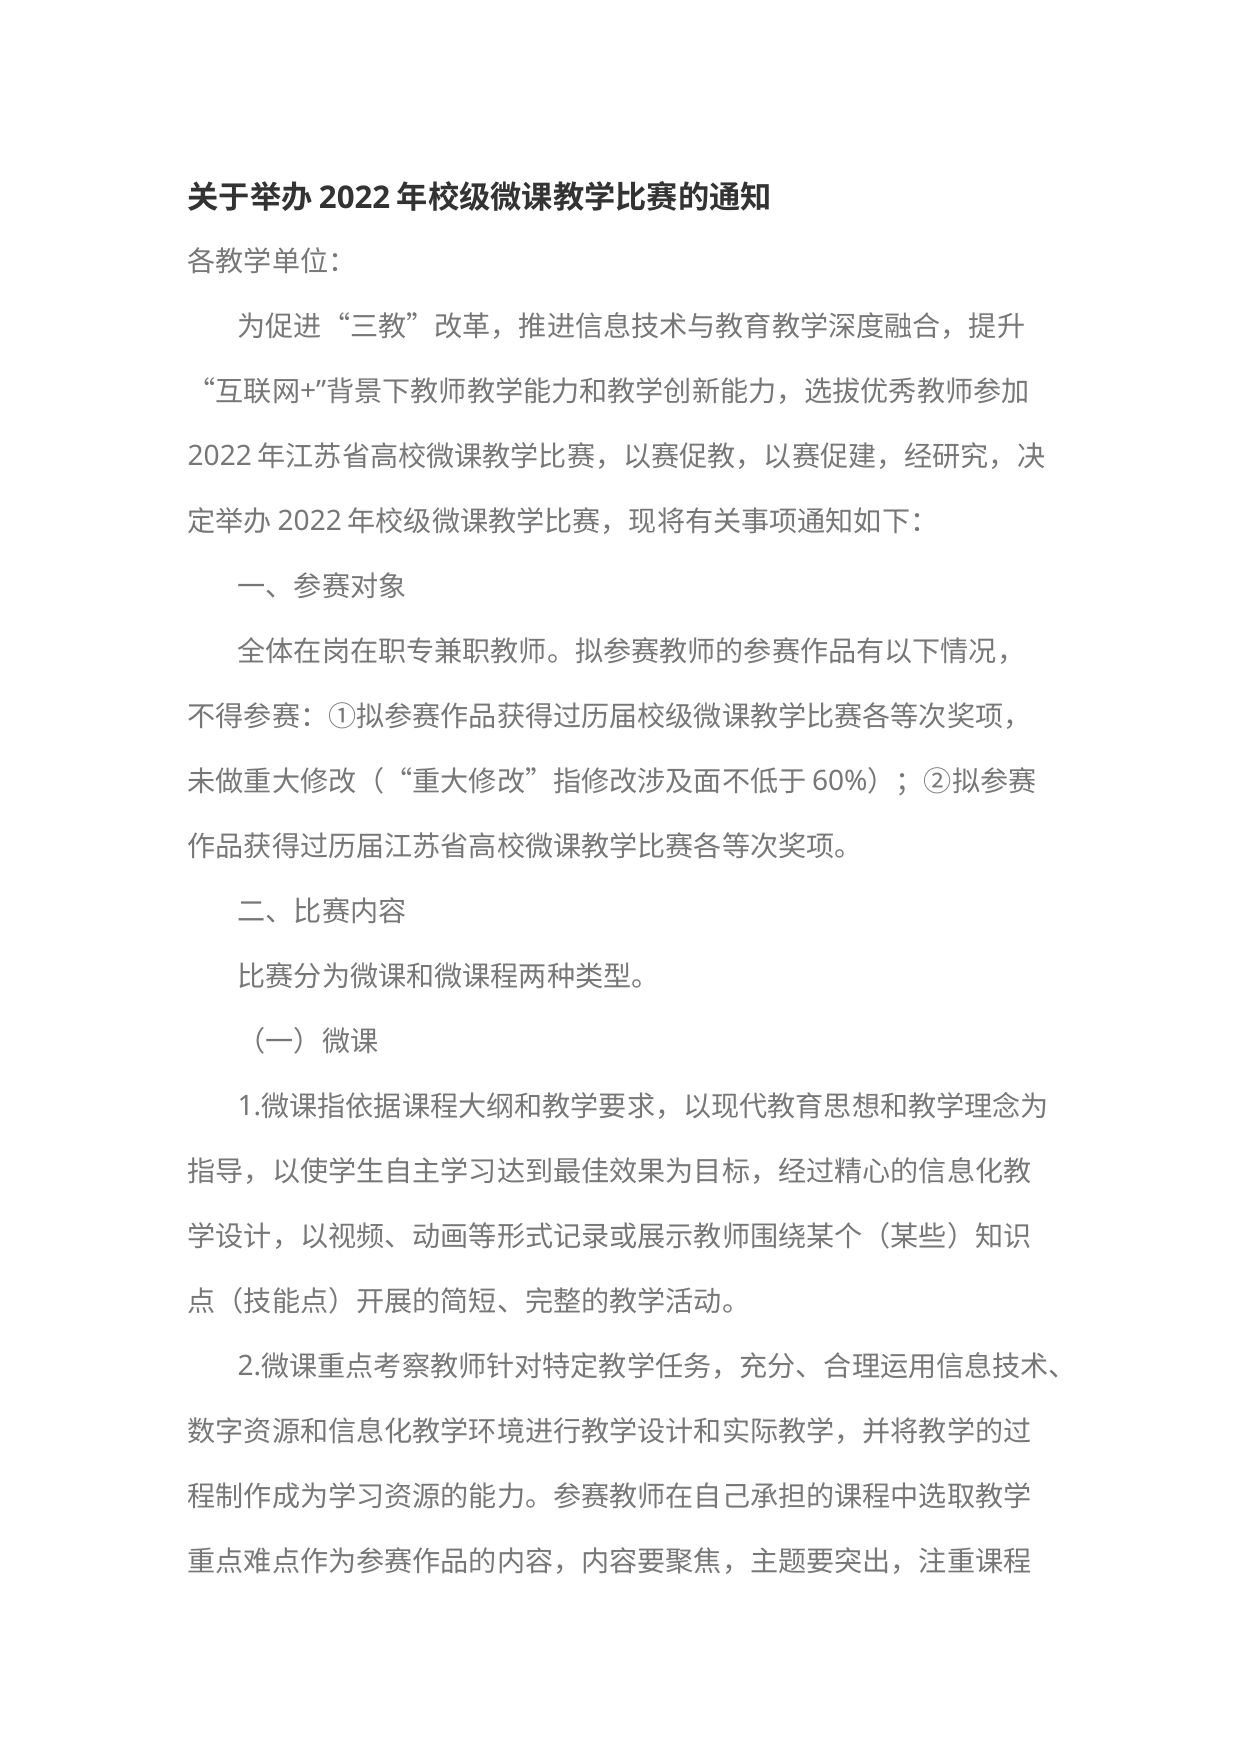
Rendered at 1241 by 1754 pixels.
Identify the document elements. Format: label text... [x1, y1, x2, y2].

text 1.微课指依据课程大纲和教学要求，以现代教育思想和教学理念为指导，以使学生自主学习达到最佳效果为目标，经过精心的信息化教学设计，以视频、动画等形式记录或展示教师围绕某个（某些）知识点（技能点）开展的简短、完整的教学活动。 [187, 1072, 1053, 1332]
text （一）微课 [187, 1007, 1053, 1072]
text 二、比赛内容 [187, 877, 1053, 942]
text 全体在岗在职专兼职教师。拟参赛教师的参赛作品有以下情况，不得参赛：①拟参赛作品获得过历届校级微课教学比赛各等次奖项，未做重大修改（“重大修改”指修改涉及面不低于60%）；②拟参赛作品获得过历届江苏省高校微课教学比赛各等次奖项。 [187, 617, 1053, 877]
text 各教学单位： [187, 227, 1053, 292]
text 为促进“三教”改革，推进信息技术与教育教学深度融合，提升“互联网+”背景下教师教学能力和教学创新能力，选拔优秀教师参加2022年江苏省高校微课教学比赛，以赛促教，以赛促建，经研究，决定举办2022年校级微课教学比赛，现将有关事项通知如下： [187, 292, 1053, 552]
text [187, 1332, 1053, 1592]
text 关于举办2022年校级微课教学比赛的通知 [187, 162, 1053, 227]
text 一、参赛对象 [187, 552, 1053, 617]
text 比赛分为微课和微课程两种类型。 [187, 942, 1053, 1007]
